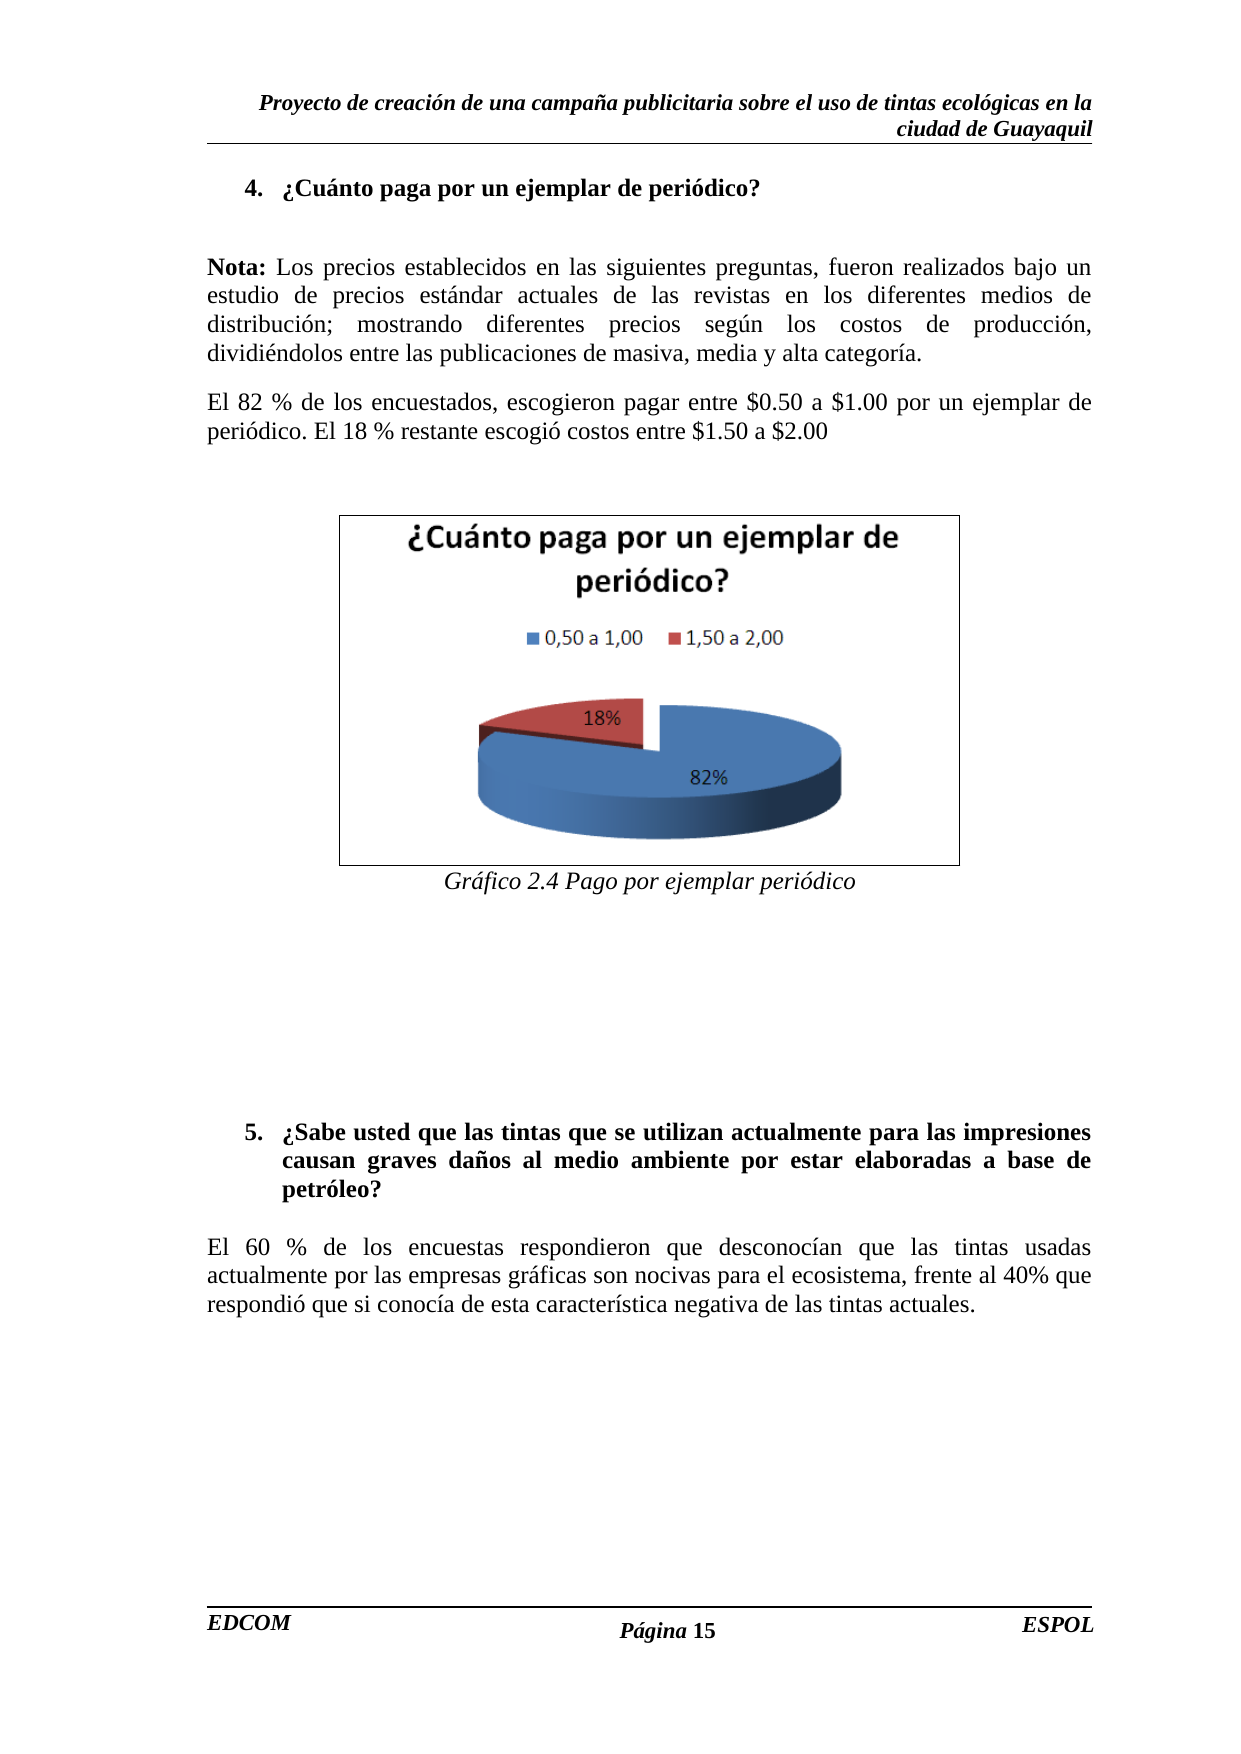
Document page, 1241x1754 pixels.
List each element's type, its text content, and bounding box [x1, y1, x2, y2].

list ¿Sabe usted que las tintas que se utilizan actualmente para las impresiones causan graves daños al medio ambiente por estar elaboradas a base de petróleo? [244, 1117, 1092, 1203]
list ¿Cuánto paga por un ejemplar de periódico? [244, 173, 1092, 202]
text Nota: Los precios establecidos en las siguientes preguntas, fueron realizados bajo un estudio de precios estándar actuales de las revistas en los diferentes medios de distribución; mostrando diferentes precios según los costos de producción, dividiéndolos entre las publicaciones de masiva, media y alta categoría. [207, 252, 1092, 367]
text El 82 % de los encuestados, escogieron pagar entre $0.50 a $1.00 por un ejemplar de periódico. El 18 % restante escogió costos entre $1.50 a $2.00 [207, 387, 1092, 445]
picture [340, 516, 959, 865]
text Gráfico 2.4 Pago por ejemplar periódico [207, 866, 1092, 894]
text El 60 % de los encuestas respondieron que desconocían que las tintas usadas actualmente por las empresas gráficas son nocivas para el ecosistema, frente al 40% que respondió que si conocía de esta característica negativa de las tintas actuales. [207, 1232, 1092, 1318]
